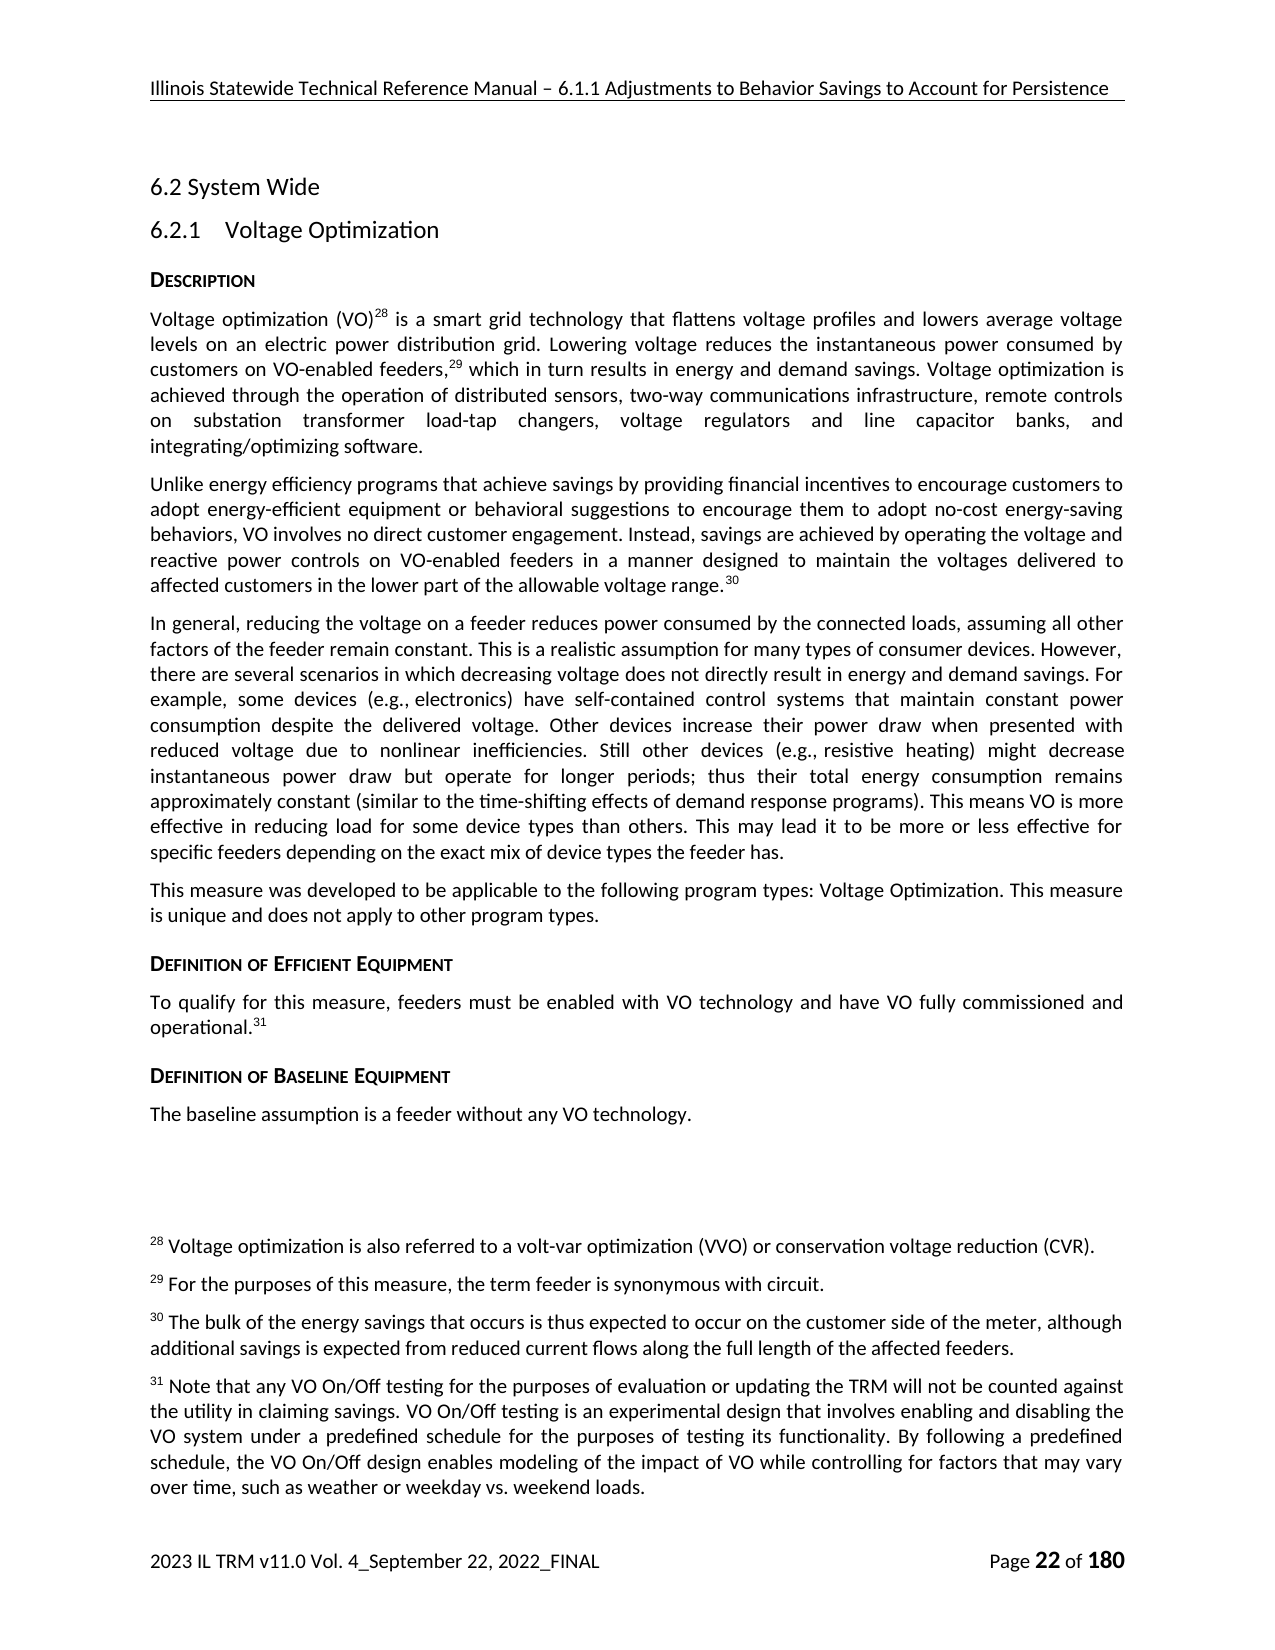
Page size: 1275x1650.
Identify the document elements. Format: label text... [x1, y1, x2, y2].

subtitle Description [150, 265, 1125, 293]
text Voltage optimization (VO) is a smart grid technology that flattens voltage profiles and lowers average voltage levels on an electric power distribution grid. Lowering voltage reduces the instantaneous power consumed by customers on VO-enabled feeders, which in turn results in energy and demand savings. Voltage optimization is achieved through the operation of distributed sensors, two-way communications infrastructure, remote controls on substation transformer load-tap changers, voltage regulators and line capacitor banks, and integrating/optimizing software. [150, 306, 1125, 458]
text This measure was developed to be applicable to the following program types: Voltage Optimization. This measure is unique and does not apply to other program types. [150, 877, 1125, 928]
text The baseline assumption is a feeder without any VO technology. [150, 1101, 1125, 1127]
text Unlike energy efficiency programs that achieve savings by providing financial incentives to encourage customers to adopt energy-efficient equipment or behavioral suggestions to encourage them to adopt no-cost energy-saving behaviors, VO involves no direct customer engagement. Instead, savings are achieved by operating the voltage and reactive power controls on VO-enabled feeders in a manner designed to maintain the voltages delivered to affected customers in the lower part of the allowable voltage range. [150, 471, 1125, 598]
subtitle Definition of Baseline Equipment [150, 1061, 1125, 1089]
subtitle Definition of Efficient Equipment [150, 949, 1125, 977]
subtitle Voltage Optimization [150, 214, 1125, 244]
text In general, reducing the voltage on a feeder reduces power consumed by the connected loads, assuming all other factors of the feeder remain constant. This is a realistic assumption for many types of consumer devices. However, there are several scenarios in which decreasing voltage does not directly result in energy and demand savings. For example, some devices (e.g., electronics) have self-contained control systems that maintain constant power consumption despite the delivered voltage. Other devices increase their power draw when presented with reduced voltage due to nonlinear inefficiencies. Still other devices (e.g., resistive heating) might decrease instantaneous power draw but operate for longer periods; thus their total energy consumption remains approximately constant (similar to the time-shifting effects of demand response programs). This means VO is more effective in reducing load for some device types than others. This may lead it to be more or less effective for specific feeders depending on the exact mix of device types the feeder has. [150, 610, 1125, 864]
text To qualify for this measure, feeders must be enabled with VO technology and have VO fully commissioned and operational. [150, 989, 1125, 1040]
subtitle System Wide [150, 171, 1125, 201]
